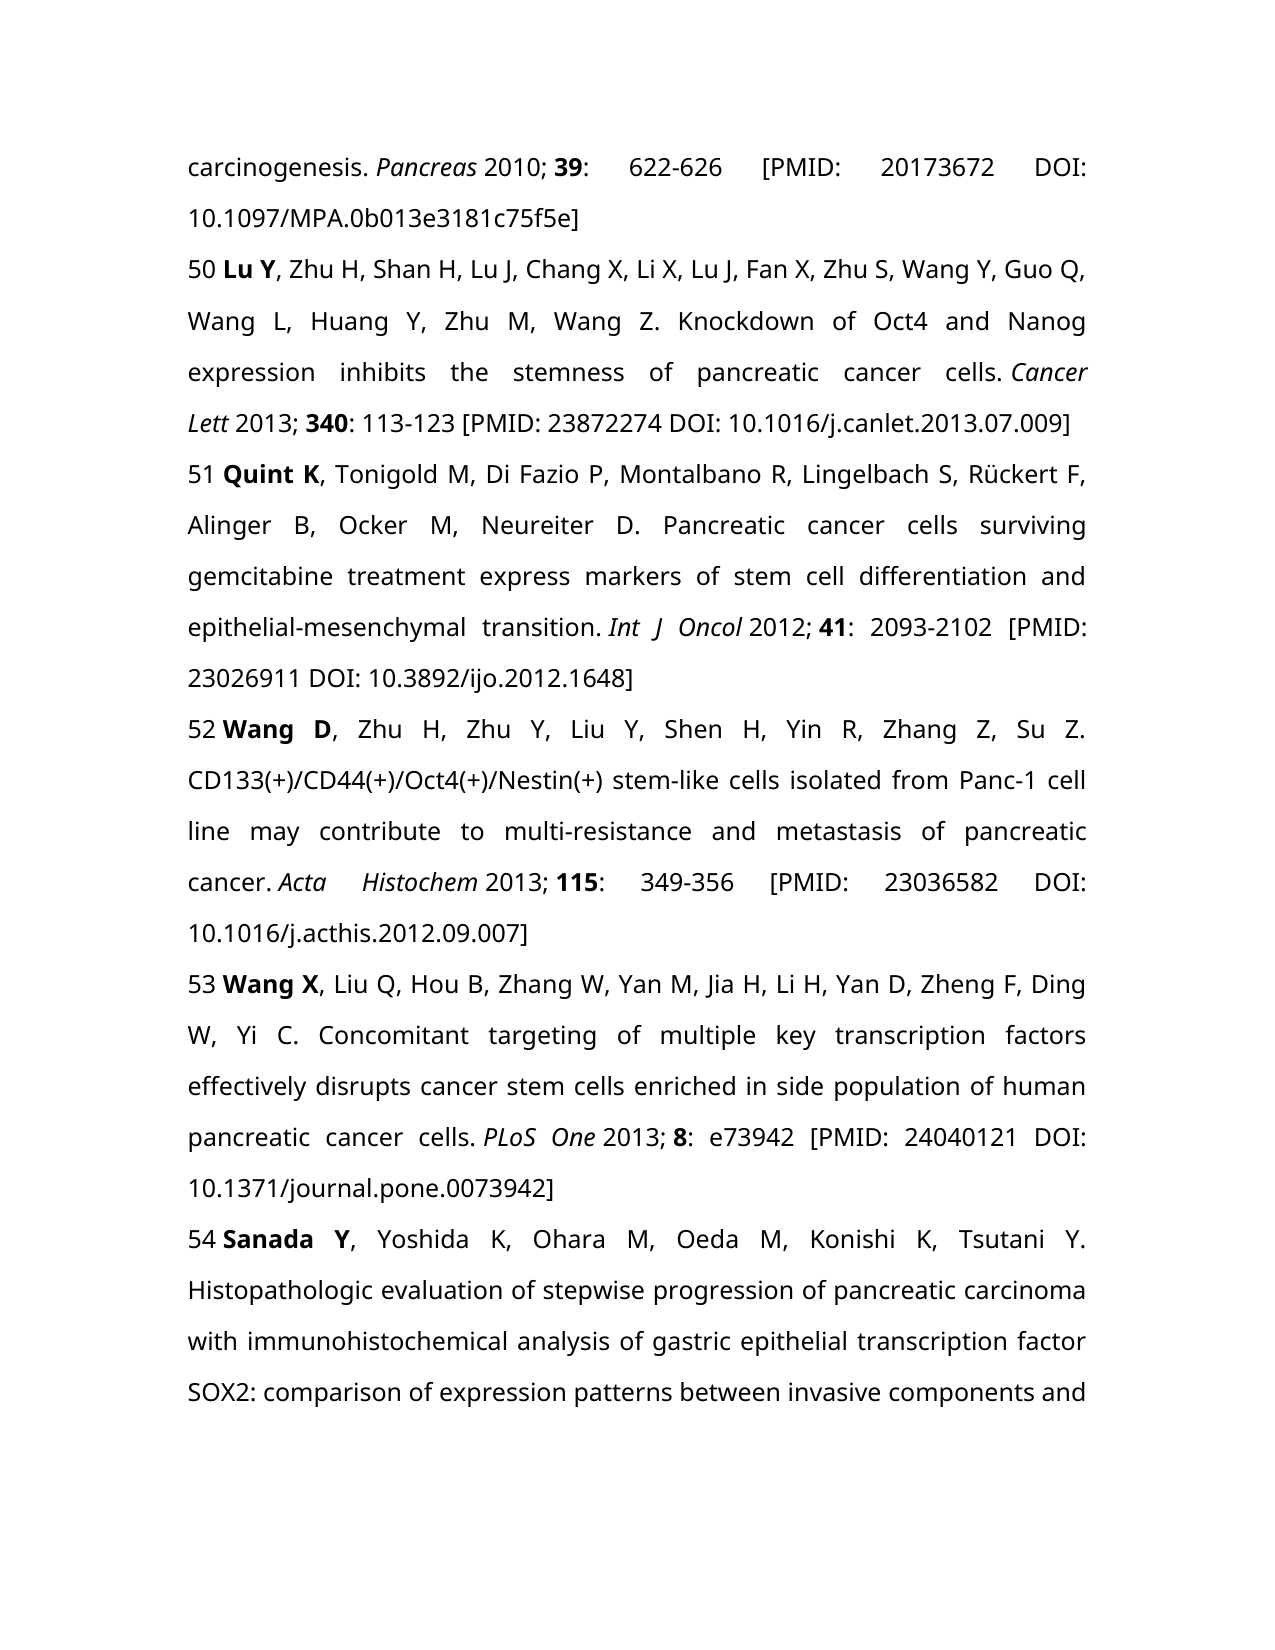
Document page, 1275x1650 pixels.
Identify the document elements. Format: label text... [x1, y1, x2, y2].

text 53 Wang X, Liu Q, Hou B, Zhang W, Yan M, Jia H, Li H, Yan D, Zheng F, Ding W, Yi C. Concomitant targeting of multiple key transcription factors effectively disrupts cancer stem cells enriched in side population of human pancreatic cancer cells. PLoS One 2013; 8: e73942 [PMID: 24040121 DOI: 10.1371/journal.pone.0073942] [187, 967, 1087, 1205]
text 50 Lu Y, Zhu H, Shan H, Lu J, Chang X, Li X, Lu J, Fan X, Zhu S, Wang Y, Guo Q, Wang L, Huang Y, Zhu M, Wang Z. Knockdown of Oct4 and Nanog expression inhibits the stemness of pancreatic cancer cells. Cancer Lett 2013; 340: 113-123 [PMID: 23872274 DOI: 10.1016/j.canlet.2013.07.009] [187, 252, 1087, 439]
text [187, 1222, 1087, 1409]
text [187, 150, 1087, 235]
text 52 Wang D, Zhu H, Zhu Y, Liu Y, Shen H, Yin R, Zhang Z, Su Z. CD133(+)/CD44(+)/Oct4(+)/Nestin(+) stem-like cells isolated from Panc-1 cell line may contribute to multi-resistance and metastasis of pancreatic cancer. Acta Histochem 2013; 115: 349-356 [PMID: 23036582 DOI: 10.1016/j.acthis.2012.09.007] [187, 711, 1087, 950]
text 51 Quint K, Tonigold M, Di Fazio P, Montalbano R, Lingelbach S, Rückert F, Alinger B, Ocker M, Neureiter D. Pancreatic cancer cells surviving gemcitabine treatment express markers of stem cell differentiation and epithelial-mesenchymal transition. Int J Oncol 2012; 41: 2093-2102 [PMID: 23026911 DOI: 10.3892/ijo.2012.1648] [187, 456, 1087, 694]
